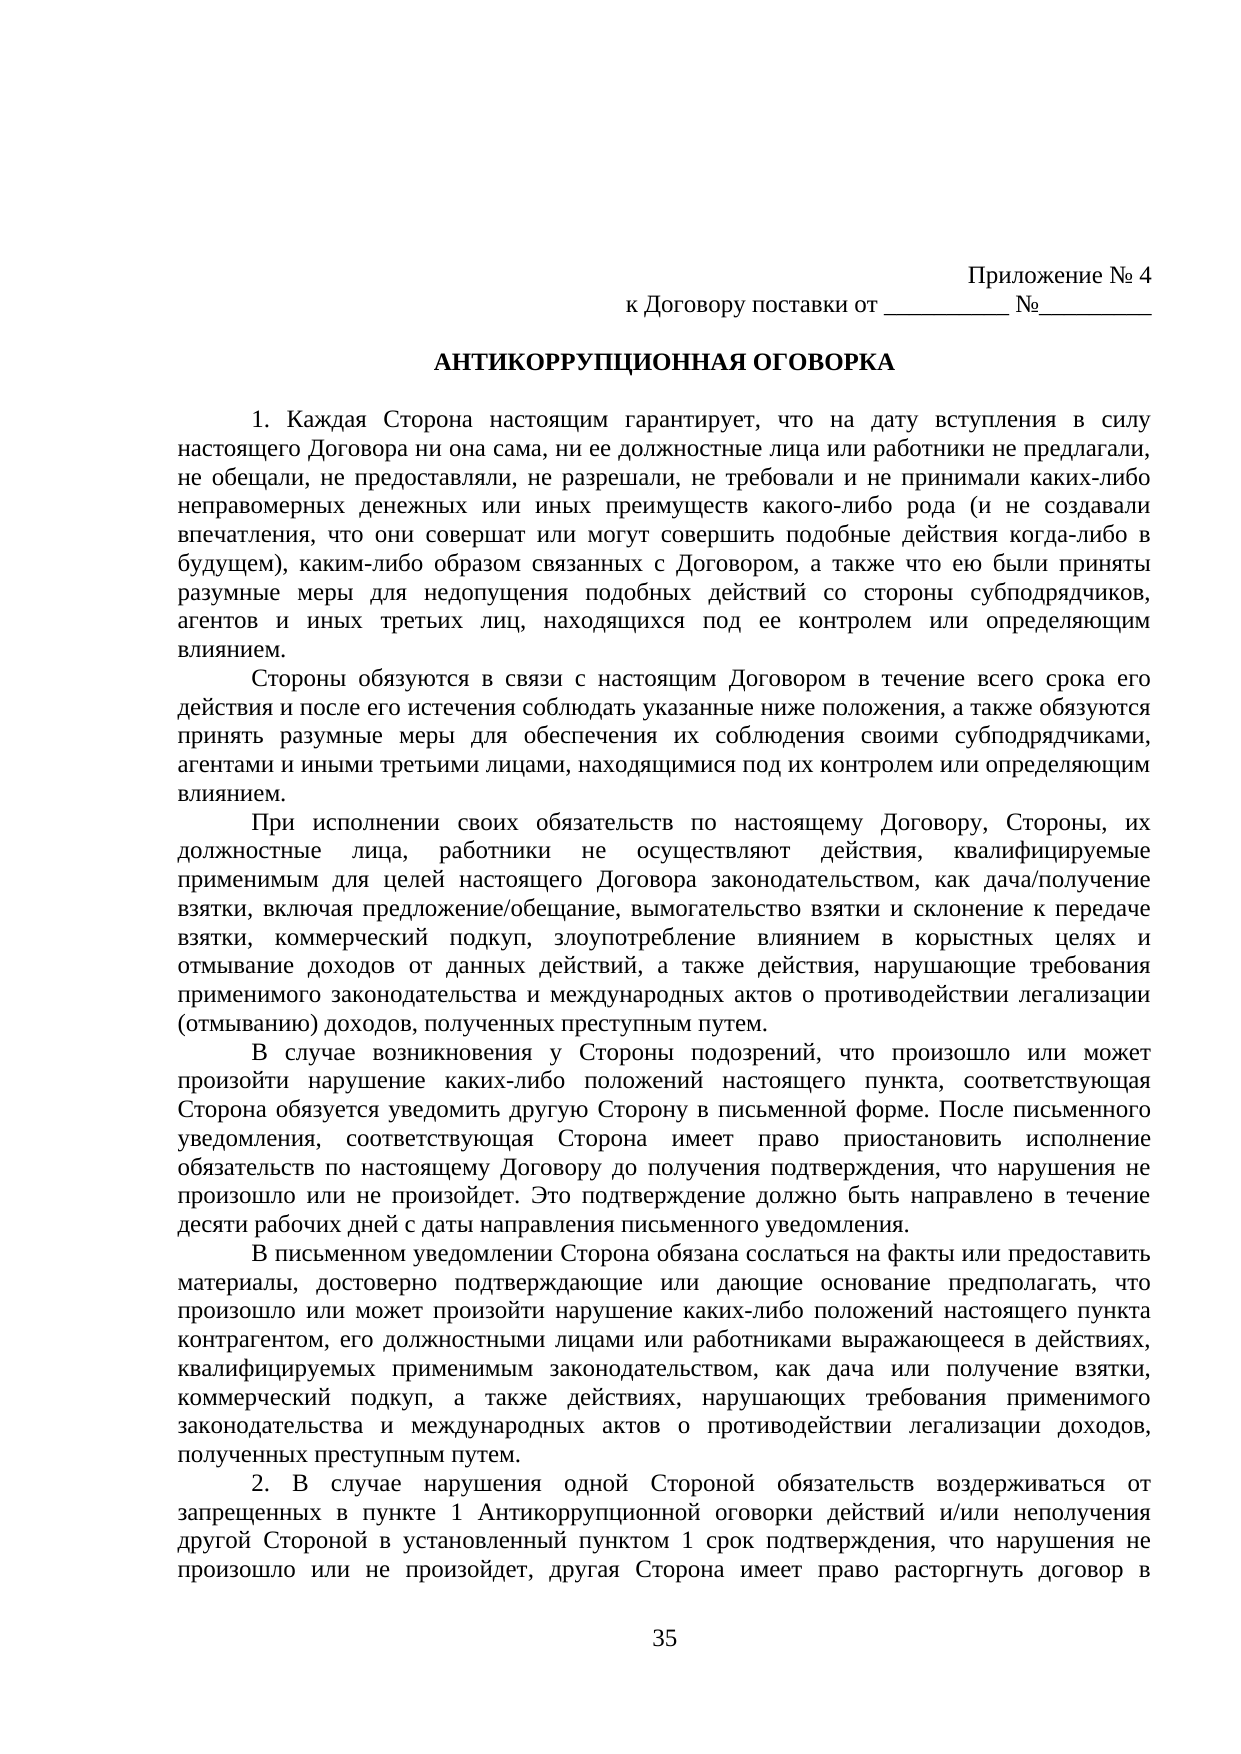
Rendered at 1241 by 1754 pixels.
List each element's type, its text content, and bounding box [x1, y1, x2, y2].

text В письменном уведомлении Сторона обязана сослаться на факты или предоставить материалы, достоверно подтверждающие или дающие основание предполагать, что произошло или может произойти нарушение каких-либо положений настоящего пункта контрагентом, его должностными лицами или работниками выражающееся в действиях, квалифицируемых применимым законодательством, как дача или получение взятки, коммерческий подкуп, а также действиях, нарушающих требования применимого законодательства и международных актов о противодействии легализации доходов, полученных преступным путем. [177, 1238, 1152, 1468]
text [177, 1468, 1152, 1583]
text В случае возникновения у Стороны подозрений, что произошло или может произойти нарушение каких-либо положений настоящего пункта, соответствующая Сторона обязуется уведомить другую Сторону в письменной форме. После письменного уведомления, соответствующая Сторона имеет право приостановить исполнение обязательств по настоящему Договору до получения подтверждения, что нарушения не произошло или не произойдет. Это подтверждение должно быть направлено в течение десяти рабочих дней с даты направления письменного уведомления. [177, 1037, 1152, 1238]
text Стороны обязуются в связи с настоящим Договором в течение всего срока его действия и после его истечения соблюдать указанные ниже положения, а также обязуются принять разумные меры для обеспечения их соблюдения своими субподрядчиками, агентами и иными третьими лицами, находящимися под их контролем или определяющим влиянием. [177, 663, 1152, 807]
text Приложение № 4 [177, 260, 1152, 289]
text АНТИКОРРУПЦИОННАЯ ОГОВОРКА [177, 347, 1152, 375]
text 1. Каждая Сторона настоящим гарантирует, что на дату вступления в силу настоящего Договора ни она сама, ни ее должностные лица или работники не предлагали, не обещали, не предоставляли, не разрешали, не требовали и не принимали каких-либо неправомерных денежных или иных преимуществ какого-либо рода (и не создавали впечатления, что они совершат или могут совершить подобные действия когда-либо в будущем), каким-либо образом связанных с Договором, а также что ею были приняты разумные меры для недопущения подобных действий со стороны субподрядчиков, агентов и иных третьих лиц, находящихся под ее контролем или определяющим влиянием. [177, 404, 1152, 663]
text При исполнении своих обязательств по настоящему Договору, Стороны, их должностные лица, работники не осуществляют действия, квалифицируемые применимым для целей настоящего Договора законодательством, как дача/получение взятки, включая предложение/обещание, вымогательство взятки и склонение к передаче взятки, коммерческий подкуп, злоупотребление влиянием в корыстных целях и отмывание доходов от данных действий, а также действия, нарушающие требования применимого законодательства и международных актов о противодействии легализации (отмыванию) доходов, полученных преступным путем. [177, 807, 1152, 1037]
text к Договору поставки от __________ №_________ [177, 289, 1152, 318]
